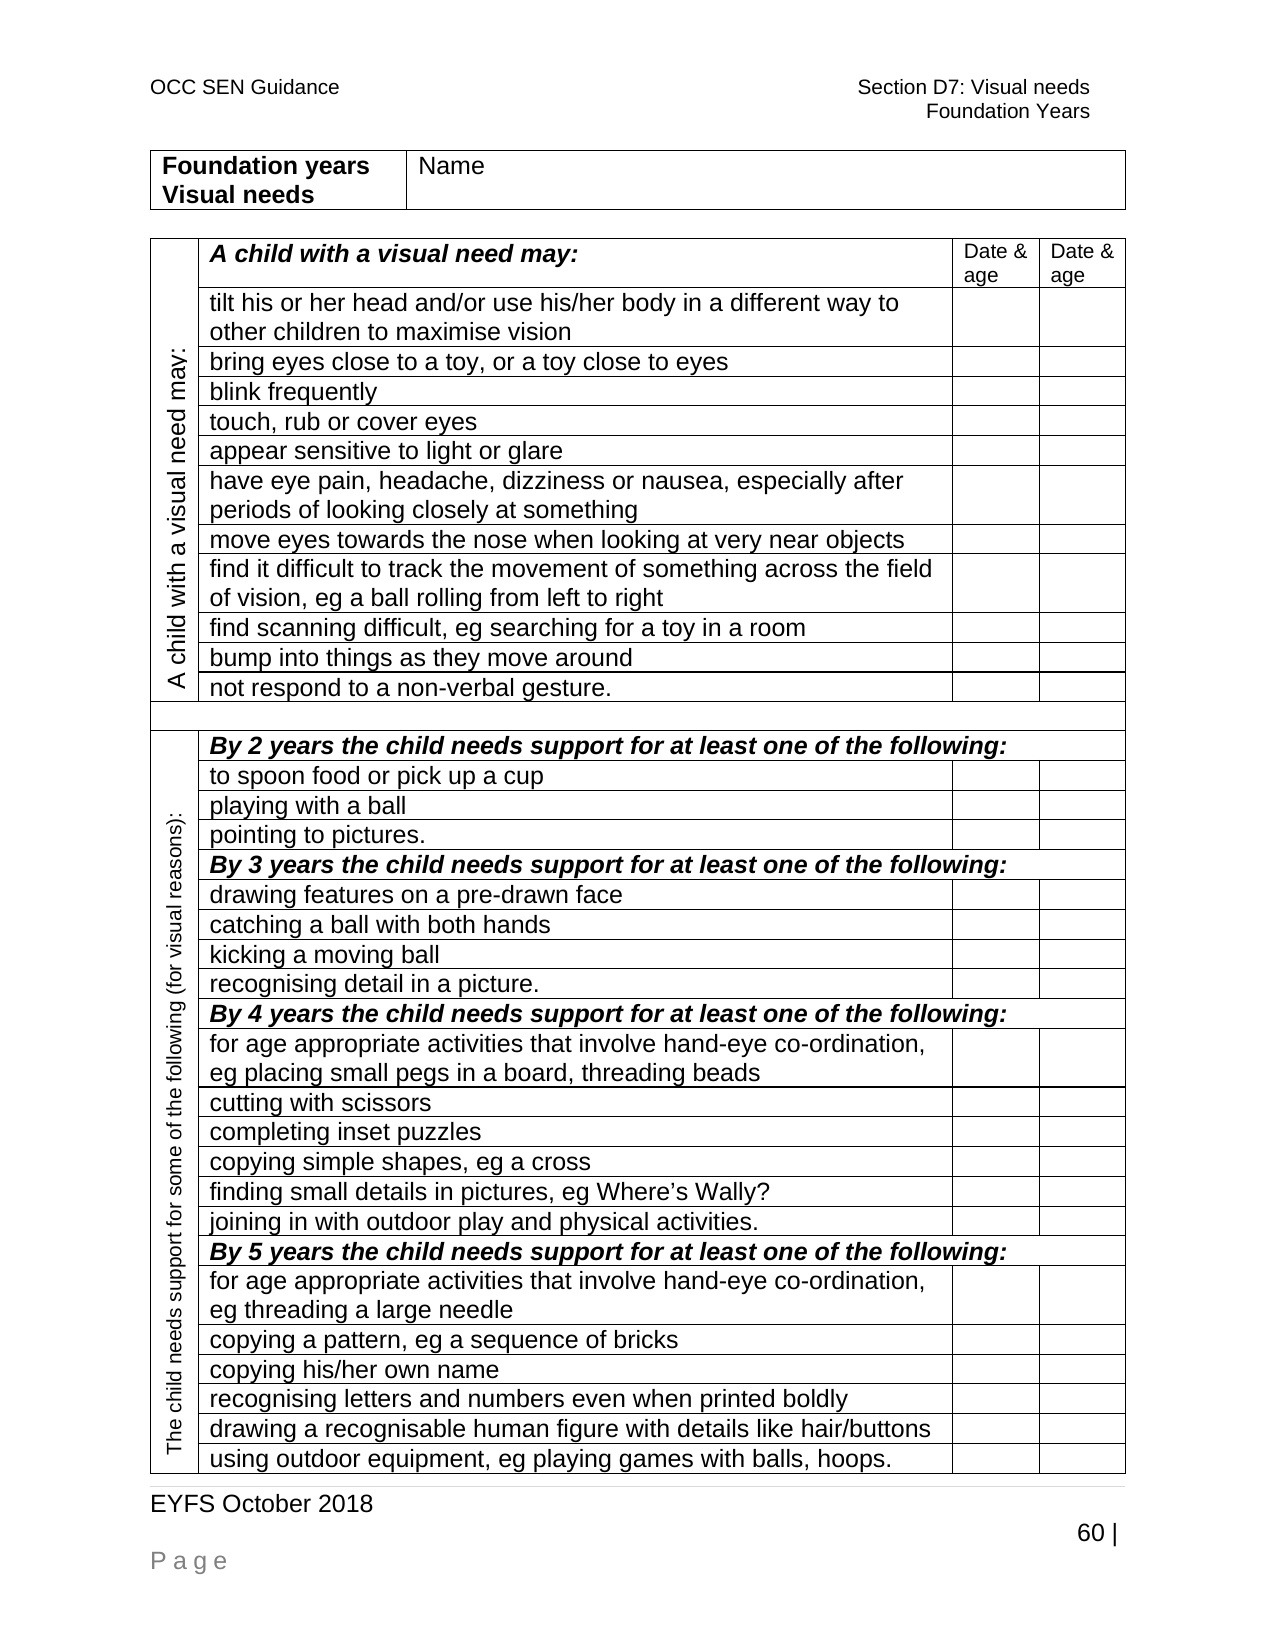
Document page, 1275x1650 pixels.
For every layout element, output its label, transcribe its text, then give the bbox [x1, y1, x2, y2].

table_cell [953, 613, 1039, 642]
table_cell [1040, 940, 1125, 968]
table_cell using outdoor equipment, eg playing games with balls, hoops. [199, 1444, 952, 1473]
table_cell [1040, 910, 1125, 938]
table_cell [953, 347, 1039, 376]
table_cell [953, 673, 1039, 701]
table_header Foundation years Visual needs [151, 151, 406, 208]
table_cell [1040, 288, 1125, 346]
table_cell [953, 1147, 1039, 1176]
table_cell to spoon food or pick up a cup [199, 761, 952, 789]
table_cell [1040, 969, 1125, 998]
table_cell pointing to pictures. [199, 820, 952, 849]
table_cell By 3 years the child needs support for at least one of the following: [199, 850, 1125, 879]
table_cell bring eyes close to a toy, or a toy close to eyes [199, 347, 952, 376]
table_cell [953, 466, 1039, 523]
table_cell [953, 910, 1039, 938]
table_cell [151, 702, 1125, 730]
table_cell [1040, 613, 1125, 642]
table_cell appear sensitive to light or glare [199, 436, 952, 465]
table_cell [953, 1355, 1039, 1383]
table_cell [1040, 347, 1125, 376]
table_cell [953, 761, 1039, 789]
table_cell [953, 1177, 1039, 1206]
table_cell [1040, 1266, 1125, 1324]
table_cell [1040, 554, 1125, 612]
table_cell touch, rub or cover eyes [199, 406, 952, 435]
table_cell [1040, 820, 1125, 849]
table_cell [953, 969, 1039, 998]
table_cell [953, 791, 1039, 819]
table_cell [1040, 525, 1125, 553]
table_cell catching a ball with both hands [199, 910, 952, 938]
table_cell move eyes towards the nose when looking at very near objects [199, 525, 952, 553]
table_header A child with a visual need may: [199, 239, 952, 287]
table_cell [953, 1088, 1039, 1116]
table_cell find scanning difficult, eg searching for a toy in a room [199, 613, 952, 642]
table_cell [953, 820, 1039, 849]
table_cell drawing a recognisable human figure with details like hair/buttons [199, 1414, 952, 1443]
table_cell [1040, 761, 1125, 789]
table_cell finding small details in pictures, eg Where’s Wally? [199, 1177, 952, 1206]
table_cell [1040, 377, 1125, 405]
table_cell blink frequently [199, 377, 952, 405]
table_cell [1040, 643, 1125, 671]
table_cell [1040, 466, 1125, 523]
table_cell [953, 1117, 1039, 1146]
table_cell have eye pain, headache, dizziness or nausea, especially after periods of looking closely at something [199, 466, 952, 523]
table_cell [953, 525, 1039, 553]
table_cell for age appropriate activities that involve hand-eye co-ordination, eg placing small pegs in a board, threading beads [199, 1029, 952, 1086]
table_header Name [407, 151, 1125, 208]
table_cell find it difficult to track the movement of something across the field of vision, eg a ball rolling from left to right [199, 554, 952, 612]
table_cell [1040, 436, 1125, 465]
table_cell [1040, 1384, 1125, 1413]
table_cell [953, 1384, 1039, 1413]
table_cell [953, 880, 1039, 909]
table_cell [1040, 406, 1125, 435]
table_cell copying a pattern, eg a sequence of bricks [199, 1325, 952, 1353]
table_cell [1040, 1325, 1125, 1353]
table_cell [953, 436, 1039, 465]
table_cell [1040, 1207, 1125, 1235]
table_cell [1040, 880, 1125, 909]
table_cell [1040, 1147, 1125, 1176]
table_cell [953, 1029, 1039, 1086]
table_cell completing inset puzzles [199, 1117, 952, 1146]
table_cell [953, 554, 1039, 612]
table_cell [953, 377, 1039, 405]
table_cell copying his/her own name [199, 1355, 952, 1383]
table_cell tilt his or her head and/or use his/her body in a different way to other children to maximise vision [199, 288, 952, 346]
table_cell [953, 643, 1039, 671]
table_header Date & age [953, 239, 1039, 287]
table_cell [1040, 1177, 1125, 1206]
table_cell for age appropriate activities that involve hand-eye co-ordination, eg threading a large needle [199, 1266, 952, 1324]
table_cell [953, 1325, 1039, 1353]
table_cell joining in with outdoor play and physical activities. [199, 1207, 952, 1235]
table_cell The child needs support for some of the following (for visual reasons): [151, 731, 198, 1473]
table_cell [953, 406, 1039, 435]
table_cell not respond to a non-verbal gesture. [199, 673, 952, 701]
table_cell By 2 years the child needs support for at least one of the following: [199, 731, 1125, 760]
table_cell [953, 940, 1039, 968]
table_cell [1040, 1088, 1125, 1116]
table_cell recognising detail in a picture. [199, 969, 952, 998]
table_cell [953, 1207, 1039, 1235]
table_cell [953, 288, 1039, 346]
table_cell [1040, 791, 1125, 819]
table_cell copying simple shapes, eg a cross [199, 1147, 952, 1176]
table_cell [1040, 1414, 1125, 1443]
table_cell [953, 1414, 1039, 1443]
table_cell [1040, 1117, 1125, 1146]
table_cell bump into things as they move around [199, 643, 952, 671]
table_header Date & age [1040, 239, 1125, 287]
table_cell playing with a ball [199, 791, 952, 819]
table_cell [1040, 1444, 1125, 1473]
table_cell [1040, 1029, 1125, 1086]
table_cell By 4 years the child needs support for at least one of the following: [199, 999, 1125, 1028]
table_cell [953, 1266, 1039, 1324]
table_cell [1040, 673, 1125, 701]
table_cell drawing features on a pre-drawn face [199, 880, 952, 909]
table_cell recognising letters and numbers even when printed boldly [199, 1384, 952, 1413]
table_header A child with a visual need may: [151, 239, 198, 701]
table_cell [1040, 1355, 1125, 1383]
table_cell cutting with scissors [199, 1088, 952, 1116]
table_cell By 5 years the child needs support for at least one of the following: [199, 1236, 1125, 1265]
table_cell [953, 1444, 1039, 1473]
table_cell kicking a moving ball [199, 940, 952, 968]
